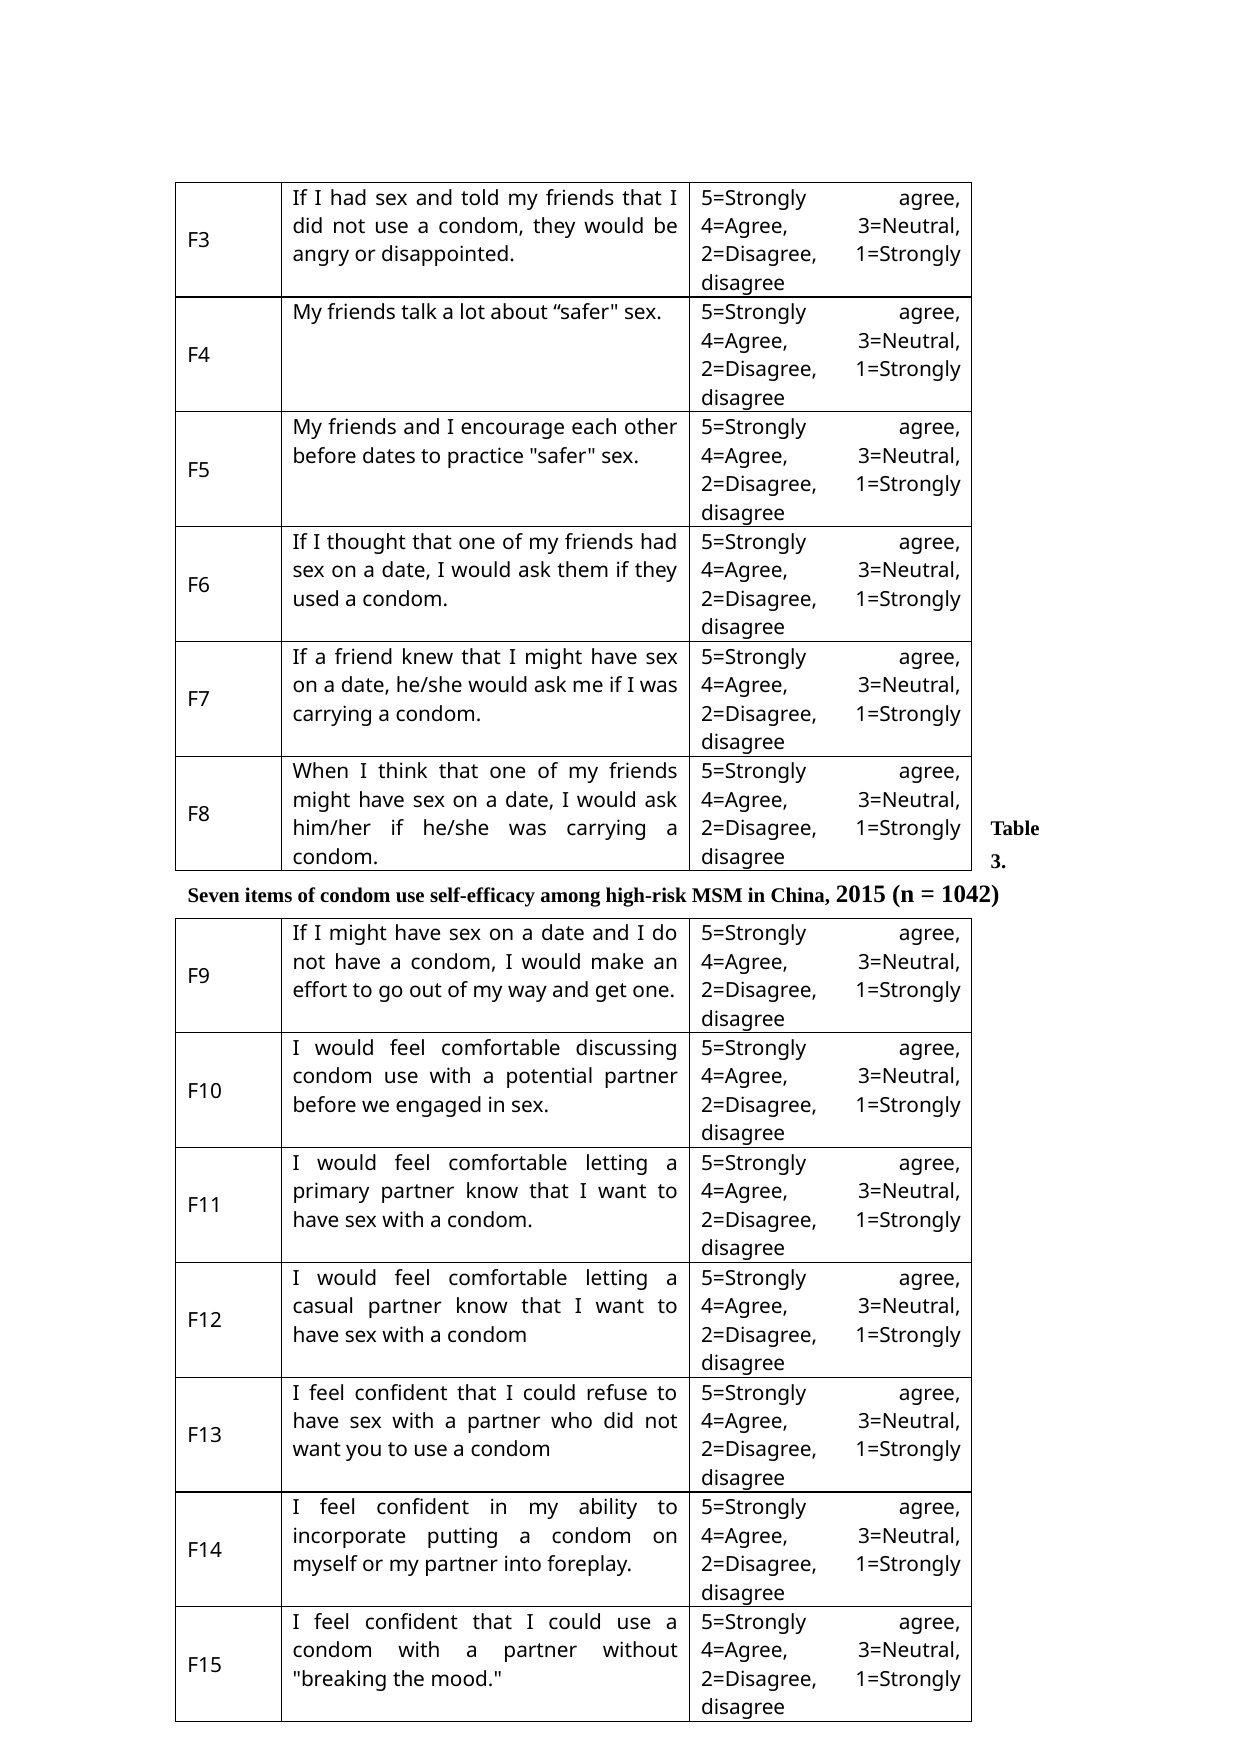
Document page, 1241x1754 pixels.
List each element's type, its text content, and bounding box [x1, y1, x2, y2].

table_cell F4 [176, 298, 281, 411]
table_cell 5=Strongly agree, 4=Agree, 3=Neutral, 2=Disagree, 1=Strongly disagree [690, 1493, 971, 1606]
table_cell I would feel comfortable discussing condom use with a potential partner before we engaged in sex. [282, 1033, 689, 1147]
table_header If I had sex and told my friends that I did not use a condom, they would be angry or disappointed. [282, 183, 689, 296]
table_cell I would feel comfortable letting a primary partner know that I want to have sex with a condom. [282, 1148, 689, 1262]
table_cell I feel confident that I could use a condom with a partner without "breaking the mood." [282, 1607, 689, 1721]
table_cell 5=Strongly agree, 4=Agree, 3=Neutral, 2=Disagree, 1=Strongly disagree [690, 1148, 971, 1262]
table_cell F11 [176, 1148, 281, 1262]
table_cell 5=Strongly agree, 4=Agree, 3=Neutral, 2=Disagree, 1=Strongly disagree [690, 1378, 971, 1491]
table_cell If I thought that one of my friends had sex on a date, I would ask them if they used a condom. [282, 527, 689, 641]
table_cell F15 [176, 1607, 281, 1721]
table_cell I would feel comfortable letting a casual partner know that I want to have sex with a condom [282, 1263, 689, 1377]
table_cell When I think that one of my friends might have sex on a date, I would ask him/her if he/she was carrying a condom. [282, 757, 689, 870]
table_header 5=Strongly agree, 4=Agree, 3=Neutral, 2=Disagree, 1=Strongly disagree [690, 919, 971, 1032]
table_cell F14 [176, 1493, 281, 1606]
table_cell F12 [176, 1263, 281, 1377]
table_cell 5=Strongly agree, 4=Agree, 3=Neutral, 2=Disagree, 1=Strongly disagree [690, 527, 971, 641]
table_header If I might have sex on a date and I do not have a condom, I would make an effort to go out of my way and get one. [282, 919, 689, 1032]
table_cell I feel confident in my ability to incorporate putting a condom on myself or my partner into foreplay. [282, 1493, 689, 1606]
table_cell 5=Strongly agree, 4=Agree, 3=Neutral, 2=Disagree, 1=Strongly disagree [690, 757, 971, 870]
table_cell 5=Strongly agree, 4=Agree, 3=Neutral, 2=Disagree, 1=Strongly disagree [690, 412, 971, 526]
table_cell F5 [176, 412, 281, 526]
table_cell 5=Strongly agree, 4=Agree, 3=Neutral, 2=Disagree, 1=Strongly disagree [690, 298, 971, 411]
table_cell I feel confident that I could refuse to have sex with a partner who did not want you to use a condom [282, 1378, 689, 1491]
table_cell 5=Strongly agree, 4=Agree, 3=Neutral, 2=Disagree, 1=Strongly disagree [690, 1033, 971, 1147]
table_cell 5=Strongly agree, 4=Agree, 3=Neutral, 2=Disagree, 1=Strongly disagree [690, 642, 971, 756]
table_cell F6 [176, 527, 281, 641]
table_header F9 [176, 919, 281, 1032]
table_cell F8 [176, 757, 281, 870]
table_cell F13 [176, 1378, 281, 1491]
table_header F3 [176, 183, 281, 296]
table_cell My friends and I encourage each other before dates to practice "safer" sex. [282, 412, 689, 526]
table_cell F10 [176, 1033, 281, 1147]
table_cell F7 [176, 642, 281, 756]
table_cell 5=Strongly agree, 4=Agree, 3=Neutral, 2=Disagree, 1=Strongly disagree [690, 1607, 971, 1721]
table_cell If a friend knew that I might have sex on a date, he/she would ask me if I was carrying a condom. [282, 642, 689, 756]
table_header 5=Strongly agree, 4=Agree, 3=Neutral, 2=Disagree, 1=Strongly disagree [690, 183, 971, 296]
table_cell 5=Strongly agree, 4=Agree, 3=Neutral, 2=Disagree, 1=Strongly disagree [690, 1263, 971, 1377]
text Table 3. Seven items of condom use self-efficacy among high-risk MSM in China, 2015 (n = 1042) [187, 812, 1053, 909]
table_cell My friends talk a lot about “safer" sex. [282, 298, 689, 411]
